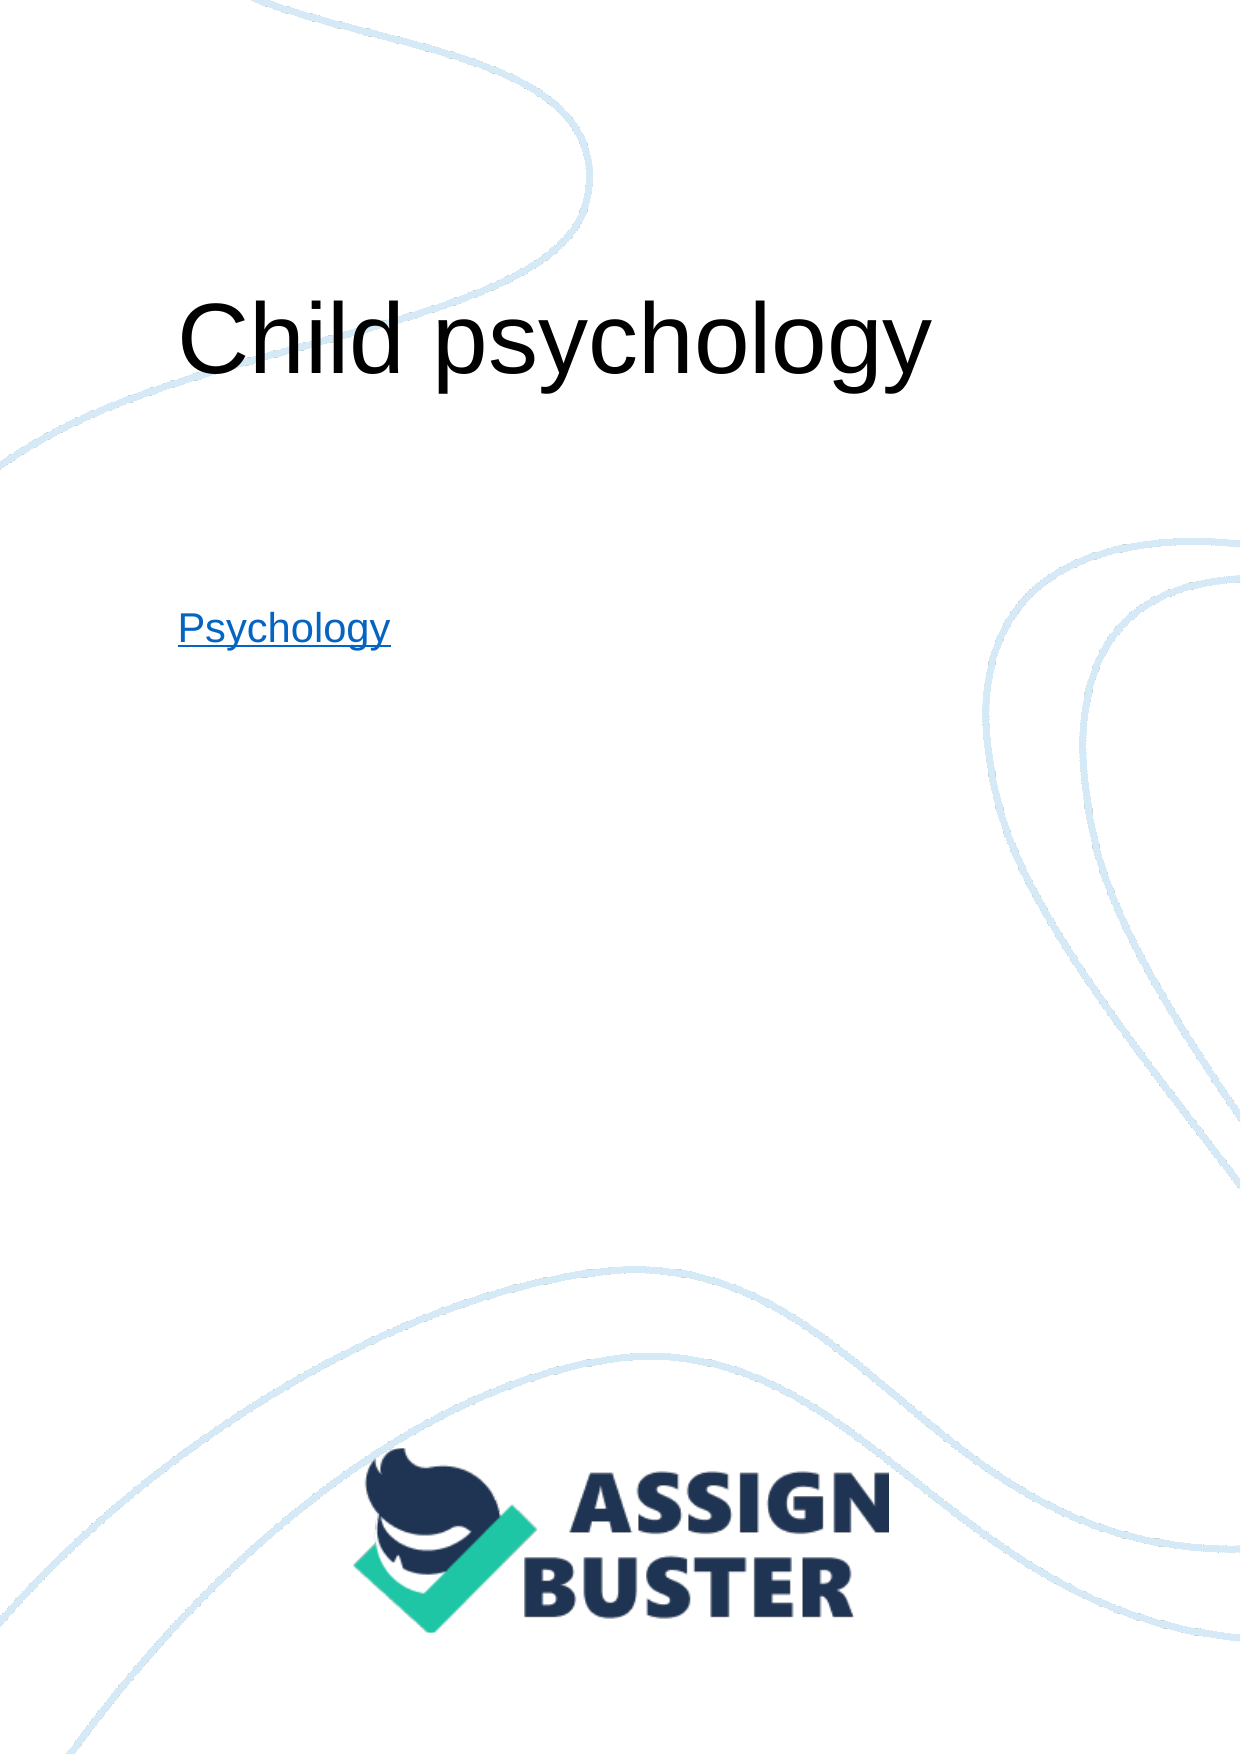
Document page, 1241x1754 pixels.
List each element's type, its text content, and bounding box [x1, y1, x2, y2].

picture [0, 0, 1241, 1754]
text Psychology [177, 604, 1152, 652]
subtitle Child psychology [177, 279, 1152, 394]
